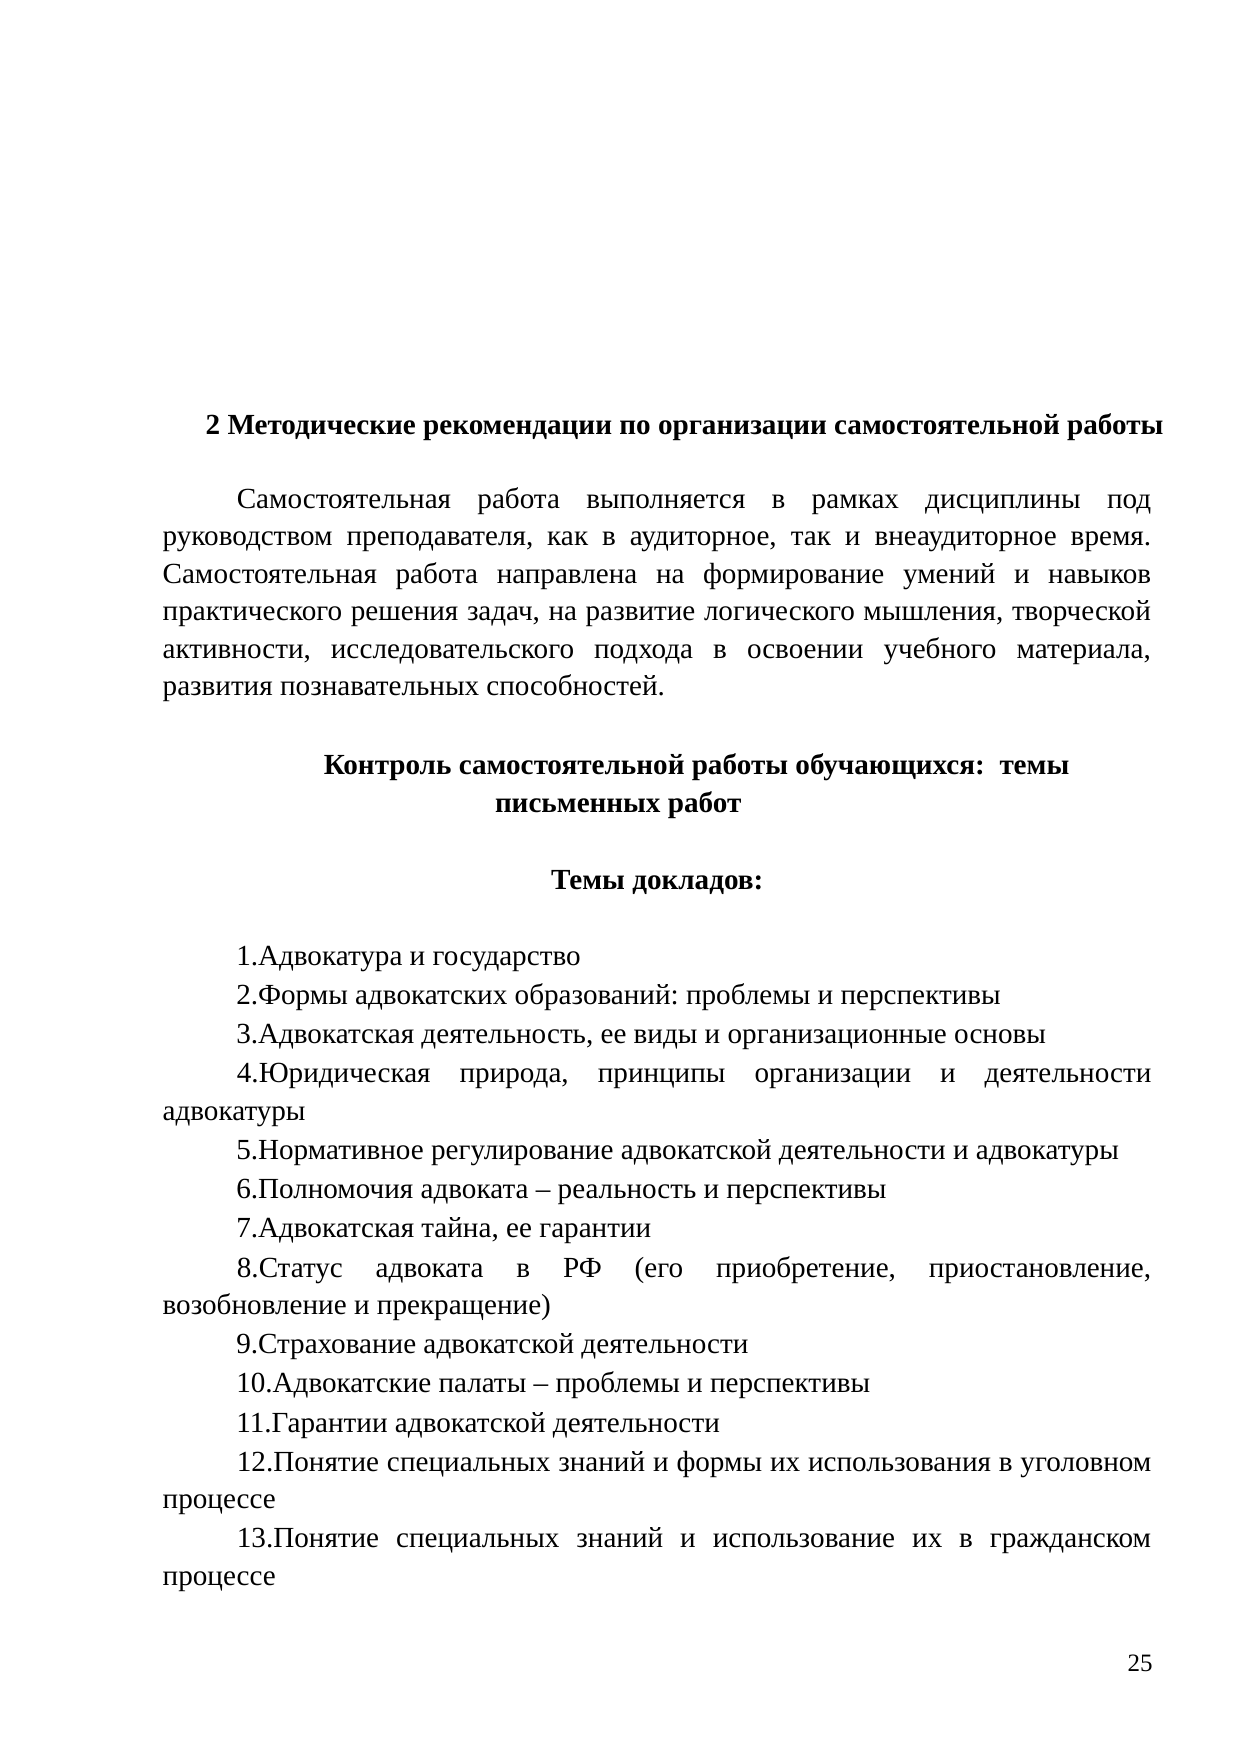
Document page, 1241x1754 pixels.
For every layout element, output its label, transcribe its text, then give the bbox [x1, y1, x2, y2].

text 1.Адвокатура и государство [236, 938, 1152, 972]
text 13.Понятие специальных знаний и использование их в гражданском процессе [162, 1521, 1152, 1592]
text Темы докладов: [162, 862, 1152, 896]
text Контроль самостоятельной работы обучающихся: темы письменных работ [323, 747, 1075, 818]
text Самостоятельная работа выполняется в рамках дисциплины под руководством преподавателя, как в аудиторное, так и внеаудиторное время. Самостоятельная работа направлена на формирование умений и навыков практического решения задач, на развитие логического мышления, творческой активности, исследовательского подхода в освоении учебного материала, развития познавательных способностей. [162, 481, 1152, 702]
text 6.Полномочия адвоката – реальность и перспективы [236, 1171, 1152, 1205]
text 2.Формы адвокатских образований: проблемы и перспективы [236, 977, 1152, 1011]
text 11.Гарантии адвокатской деятельности [236, 1405, 1152, 1438]
text 5.Нормативное регулирование адвокатской деятельности и адвокатуры [236, 1132, 1152, 1166]
text 10.Адвокатские палаты – проблемы и перспективы [236, 1366, 1152, 1399]
text 8.Статус адвоката в РФ (его приобретение, приостановление, возобновление и прекращение) [162, 1250, 1152, 1321]
text 7.Адвокатская тайна, ее гарантии [236, 1211, 1152, 1244]
text 3.Адвокатская деятельность, ее виды и организационные основы [236, 1016, 1152, 1050]
text 12.Понятие специальных знаний и формы их использования в уголовном процессе [162, 1444, 1152, 1515]
text 4.Юридическая природа, принципы организации и деятельности адвокатуры [162, 1056, 1152, 1127]
subtitle 2 Методические рекомендации по организации самостоятельной работы [162, 407, 1207, 441]
text 9.Страхование адвокатской деятельности [236, 1326, 1152, 1360]
